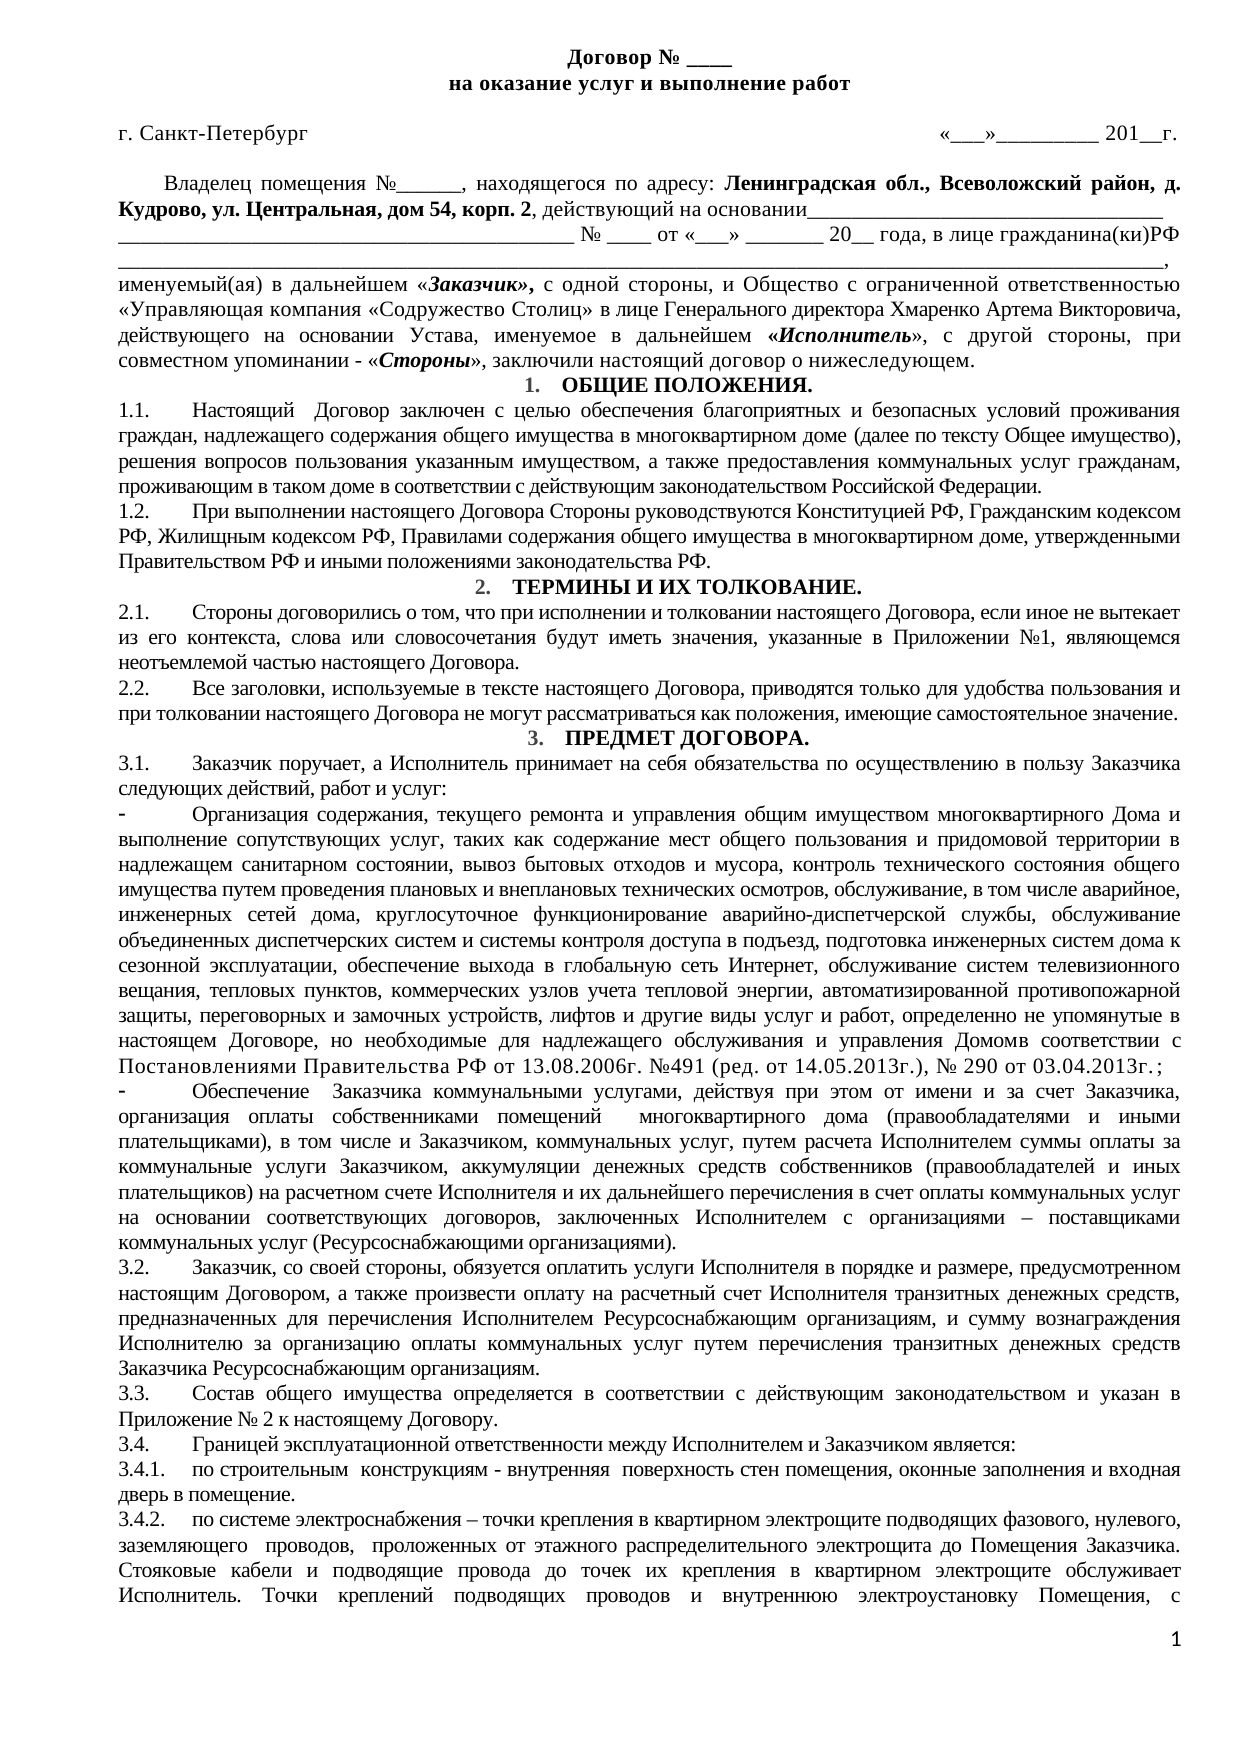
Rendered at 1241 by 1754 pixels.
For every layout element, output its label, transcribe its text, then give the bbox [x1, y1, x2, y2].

list Заказчик, со своей стороны, обязуется оплатить услуги Исполнителя в порядке и размере, предусмотренном настоящим Договором, а также произвести оплату на расчетный счет Исполнителя транзитных денежных средств, предназначенных для перечисления Исполнителем Ресурсоснабжающим организациям, и сумму вознаграждения Исполнителю за организацию оплаты коммунальных услуг путем перечисления транзитных денежных средств Заказчика Ресурсоснабжающим организациям. [118, 1254, 1181, 1380]
text г. Санкт-Петербург «___»_________ 201__г. [118, 120, 1181, 145]
list При выполнении настоящего Договора Стороны руководствуются Конституцией РФ, Гражданским кодексом РФ, Жилищным кодексом РФ, Правилами содержания общего имущества в многоквартирном доме, утвержденными Правительством РФ и иными положениями законодательства РФ. [118, 498, 1181, 574]
list по строительным конструкциям - внутренняя поверхность стен помещения, оконные заполнения и входная дверь в помещение. [118, 1456, 1181, 1506]
list Заказчик поручает, а Исполнитель принимает на себя обязательства по осуществлению в пользу Заказчика следующих действий, работ и услуг: [118, 750, 1181, 801]
text Владелец помещения №______, находящегося по адресу: Ленинградская обл., Всеволожский район, д. Кудрово, ул. Центральная, дом 54, корп. 2, действующий на основании________________________________ [118, 170, 1181, 221]
list Организация содержания, текущего ремонта и управления общим имуществом многоквартирного Дома и выполнение сопутствующих услуг, таких как содержание мест общего пользования и придомовой территории в надлежащем санитарном состоянии, вывоз бытовых отходов и мусора, контроль технического состояния общего имущества путем проведения плановых и внеплановых технических осмотров, обслуживание, в том числе аварийное, инженерных сетей дома, круглосуточное функционирование аварийно-диспетчерской службы, обслуживание объединенных диспетчерских систем и системы контроля доступа в подъезд, подготовка инженерных систем дома к сезонной эксплуатации, обеспечение выхода в глобальную сеть Интернет, обслуживание систем телевизионного вещания, тепловых пунктов, коммерческих узлов учета тепловой энергии, автоматизированной противопожарной защиты, переговорных и замочных устройств, лифтов и другие виды услуг и работ, определенно не упомянутые в настоящем Договоре, но необходимые для надлежащего обслуживания и управления Домомв соответствии с Постановлениями Правительства РФ от 13.08.2006г. №491 (ред. от 14.05.2013г.), № 290 от 03.04.2013г.; [118, 801, 1181, 1078]
text _________________________________________ № ____ от «___» _______ 20__ года, в лице гражданина(ки)РФ ______________________________________________________________________________________________, [118, 221, 1181, 271]
text именуемый(ая) в дальнейшем «Заказчик», с одной стороны, и Общество с ограниченной ответственностью «Управляющая компания «Содружество Столиц» в лице Генерального директора Хмаренко Артема Викторовича, действующего на основании Устава, именуемое в дальнейшем «Исполнитель», с другой стороны, при совместном упоминании - «Стороны», заключили настоящий договор о нижеследующем. [118, 271, 1181, 372]
list Обеспечение Заказчика коммунальными услугами, действуя при этом от имени и за счет Заказчика, организация оплаты собственниками помещений многоквартирного дома (правообладателями и иными плательщиками), в том числе и Заказчиком, коммунальных услуг, путем расчета Исполнителем суммы оплаты за коммунальные услуги Заказчиком, аккумуляции денежных средств собственников (правообладателей и иных плательщиков) на расчетном счете Исполнителя и их дальнейшего перечисления в счет оплаты коммунальных услуг на основании соответствующих договоров, заключенных Исполнителем с организациями – поставщиками коммунальных услуг (Ресурсоснабжающими организациями). [118, 1078, 1181, 1254]
text Договор № ____ [118, 44, 1181, 69]
text на оказание услуг и выполнение работ [118, 69, 1181, 95]
list ОБЩИЕ ПОЛОЖЕНИЯ. [156, 372, 1181, 397]
list Все заголовки, используемые в тексте настоящего Договора, приводятся только для удобства пользования и при толковании настоящего Договора не могут рассматриваться как положения, имеющие самостоятельное значение. [118, 674, 1181, 725]
list Стороны договорились о том, что при исполнении и толковании настоящего Договора, если иное не вытекает из его контекста, слова или словосочетания будут иметь значения, указанные в Приложении №1, являющемся неотъемлемой частью настоящего Договора. [118, 599, 1181, 674]
list ТЕРМИНЫ И ИХ ТОЛКОВАНИЕ. [156, 574, 1181, 599]
list Границей эксплуатационной ответственности между Исполнителем и Заказчиком является: [118, 1431, 1181, 1456]
list ПРЕДМЕТ ДОГОВОРА. [156, 725, 1181, 750]
list Настоящий Договор заключен с целью обеспечения благоприятных и безопасных условий проживания граждан, надлежащего содержания общего имущества в многоквартирном доме (далее по тексту Общее имущество), решения вопросов пользования указанным имуществом, а также предоставления коммунальных услуг гражданам, проживающим в таком доме в соответствии с действующим законодательством Российской Федерации. [118, 397, 1181, 498]
list Состав общего имущества определяется в соответствии с действующим законодательством и указан в Приложение № 2 к настоящему Договору. [118, 1380, 1181, 1431]
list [118, 1506, 1181, 1607]
